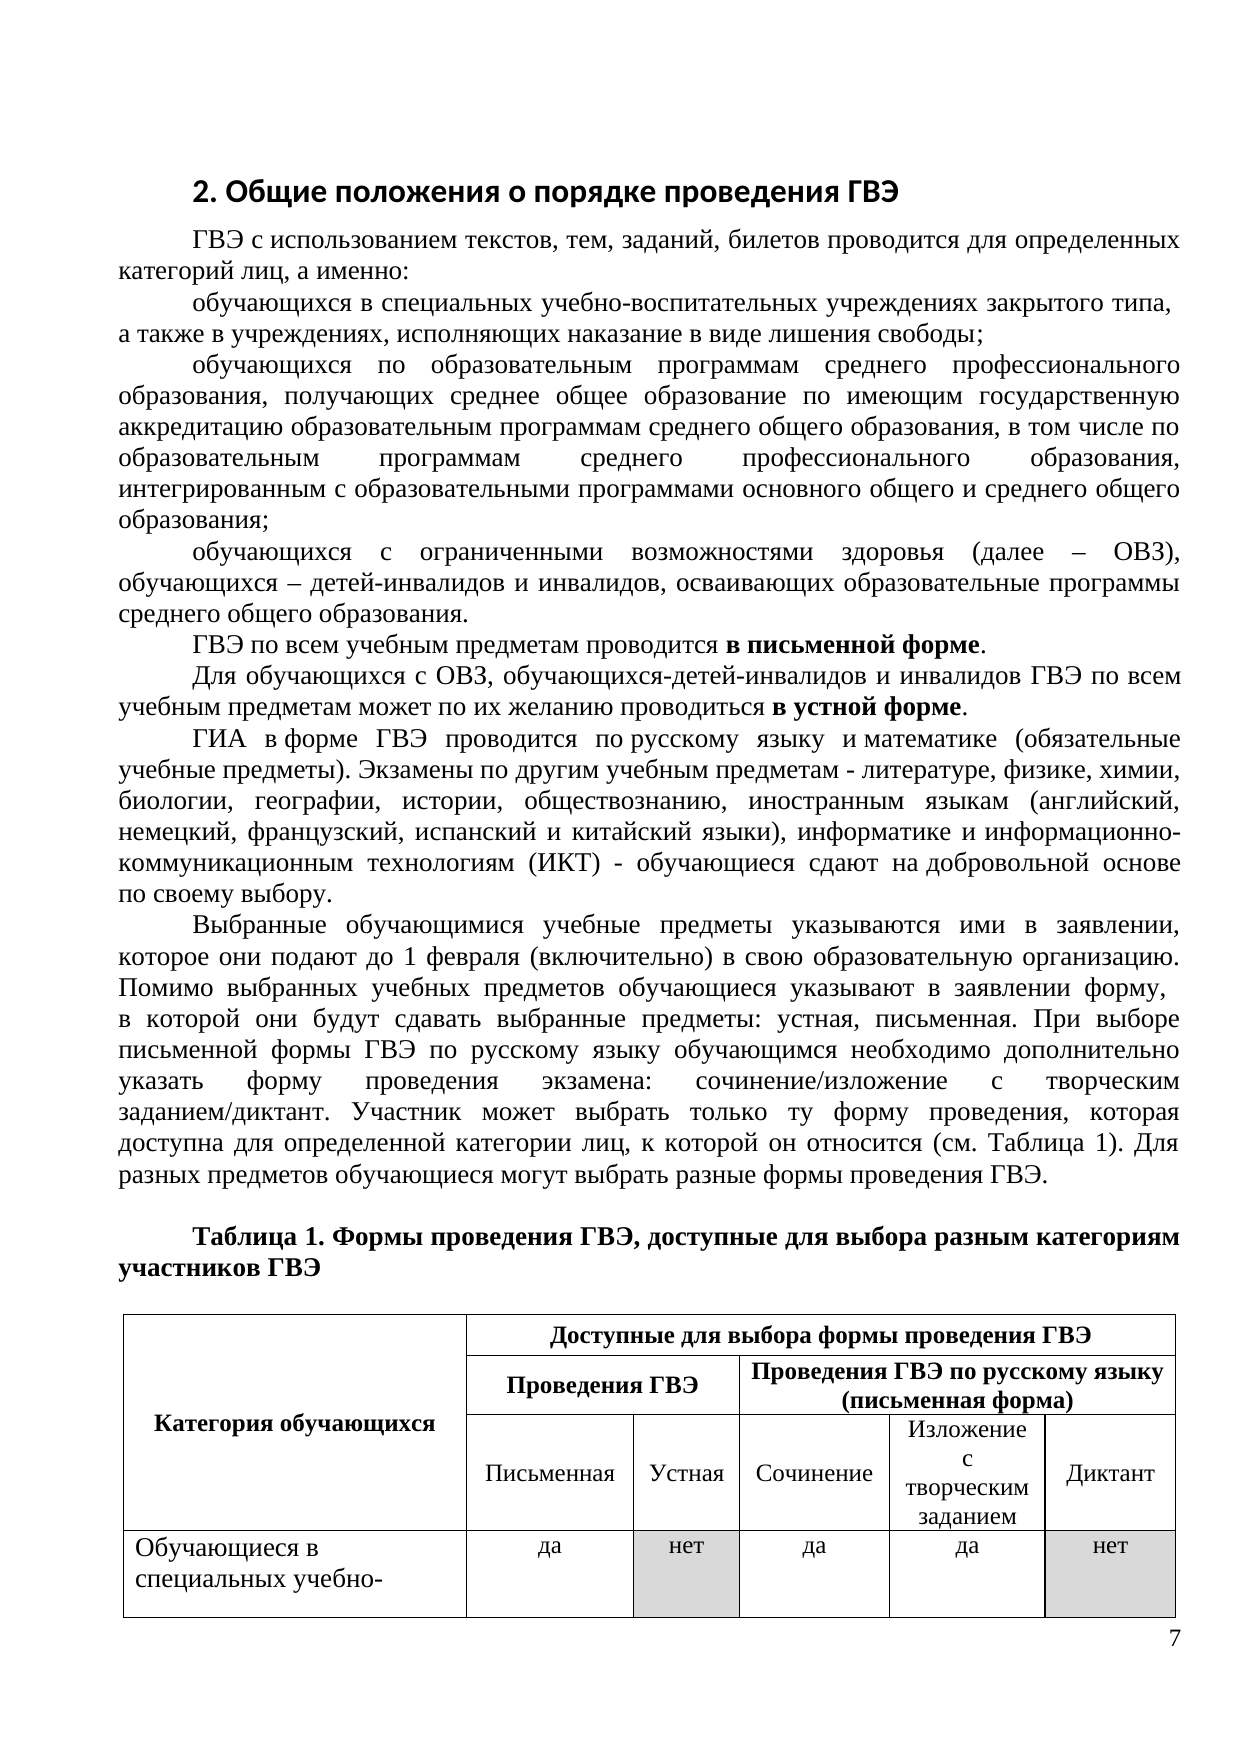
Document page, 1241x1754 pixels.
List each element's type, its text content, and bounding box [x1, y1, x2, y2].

table_cell да [740, 1531, 889, 1617]
table_cell нет [1046, 1531, 1175, 1617]
table_cell Проведения ГВЭ по русскому языку (письменная форма) [740, 1356, 1175, 1413]
table_cell нет [634, 1531, 739, 1617]
text Для обучающихся с ОВЗ, обучающихся-детей-инвалидов и инвалидов ГВЭ по всем учебным предметам может по их желанию проводиться в устной форме. [118, 659, 1181, 722]
subtitle 2. Общие положения о порядке проведения ГВЭ [118, 170, 1181, 211]
table_cell да [467, 1531, 633, 1617]
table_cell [124, 1531, 466, 1617]
table_cell Изложение с творческим заданием [890, 1415, 1044, 1529]
table_header Категория обучающихся [124, 1315, 466, 1529]
text обучающихся в специальных учебно-воспитательных учреждениях закрытого типа, а также в учреждениях, исполняющих наказание в виде лишения свободы; [118, 286, 1181, 348]
text ГВЭ по всем учебным предметам проводится в письменной форме. [118, 628, 1181, 659]
table_header Доступные для выбора формы проведения ГВЭ [467, 1315, 1175, 1355]
table_cell Устная [634, 1415, 739, 1529]
text ГВЭ с использованием текстов, тем, заданий, билетов проводится для определенных категорий лиц, а именно: [118, 223, 1181, 286]
text Выбранные обучающимися учебные предметы указываются ими в заявлении, которое они подают до 1 февраля (включительно) в свою образовательную организацию. Помимо выбранных учебных предметов обучающиеся указывают в заявлении форму, в которой они будут сдавать выбранные предметы: устная, письменная. При выборе письменной формы ГВЭ по русскому языку обучающимся необходимо дополнительно указать форму проведения экзамена: сочинение/изложение с творческим заданием/диктант. Участник может выбрать только ту форму проведения, которая доступна для определенной категории лиц, к которой он относится (см. Таблица 1). Для разных предметов обучающиеся могут выбрать разные формы проведения ГВЭ. [118, 908, 1181, 1189]
table_cell Письменная [467, 1415, 633, 1529]
text обучающихся с ограниченными возможностями здоровья (далее – ОВЗ), обучающихся – детей-инвалидов и инвалидов, осваивающих образовательные программы среднего общего образования. [118, 535, 1181, 628]
table_cell Диктант [1046, 1415, 1175, 1529]
text Таблица 1. Формы проведения ГВЭ, доступные для выбора разным категориям участников ГВЭ [118, 1220, 1181, 1282]
text обучающихся по образовательным программам среднего профессионального образования, получающих среднее общее образование по имеющим государственную аккредитацию образовательным программам среднего общего образования, в том числе по образовательным программам среднего профессионального образования, интегрированным с образовательными программами основного общего и среднего общего образования; [118, 348, 1181, 535]
text ГИА в форме ГВЭ проводится по русскому языку и математике (обязательные учебные предметы). Экзамены по другим учебным предметам - литературе, физике, химии, биологии, географии, истории, обществознанию, иностранным языкам (английский, немецкий, французский, испанский и китайский языки), информатике и информационно-коммуникационным технологиям (ИКТ) - обучающиеся сдают на добровольной основе по своему выбору. [118, 722, 1181, 908]
table_cell Сочинение [740, 1415, 889, 1529]
table_cell Проведения ГВЭ [467, 1356, 739, 1413]
table_cell да [890, 1531, 1044, 1617]
